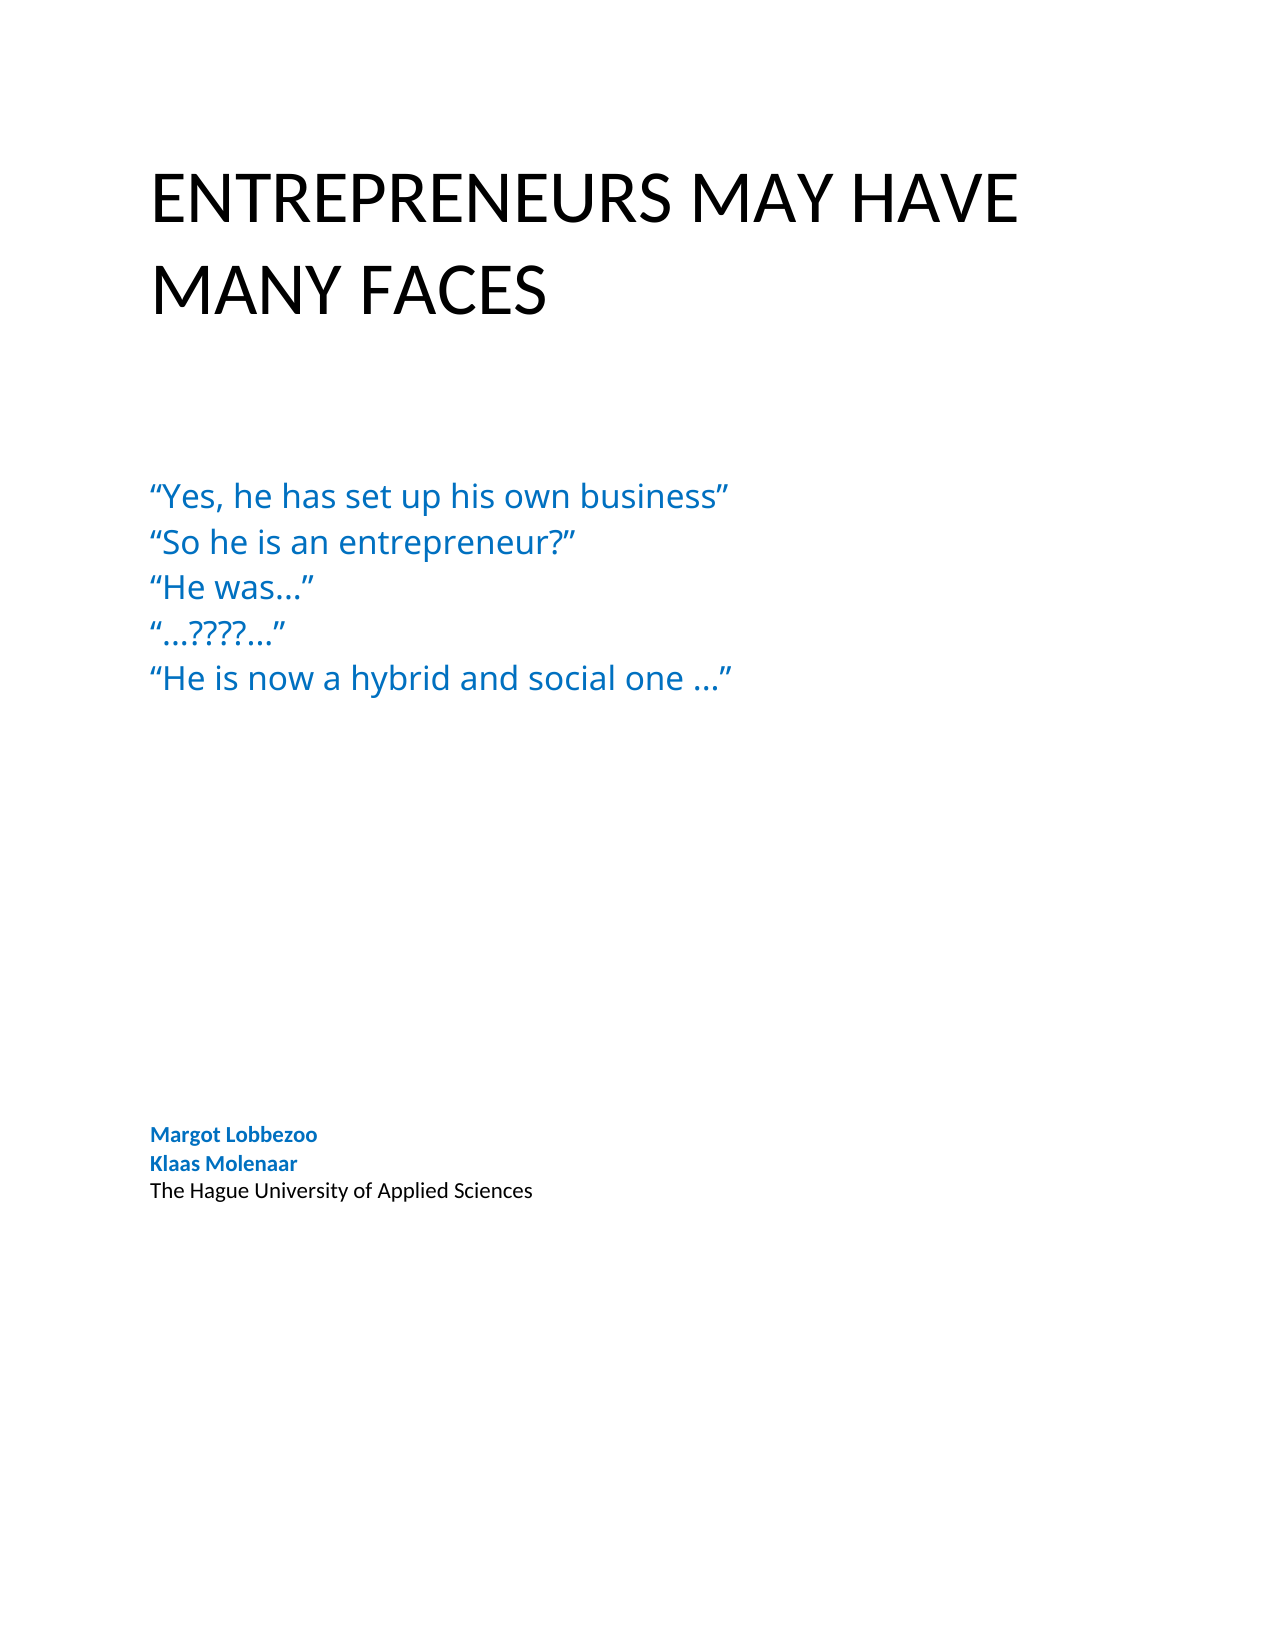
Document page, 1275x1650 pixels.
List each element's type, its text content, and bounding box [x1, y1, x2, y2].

text “He was...” [150, 564, 1125, 609]
text “He is now a hybrid and social one ...” [150, 655, 1125, 700]
text The Hague University of Applied Sciences [150, 1177, 1125, 1205]
text ENTREPRENEURS MAY HAVE MANY FACES [150, 150, 1125, 333]
text Klaas Molenaar [150, 1149, 1125, 1177]
text Margot Lobbezoo [150, 1121, 1125, 1149]
text “Yes, he has set up his own business” [150, 473, 1125, 519]
text “So he is an entrepreneur?” [150, 519, 1125, 564]
text “...????...” [150, 609, 1125, 655]
